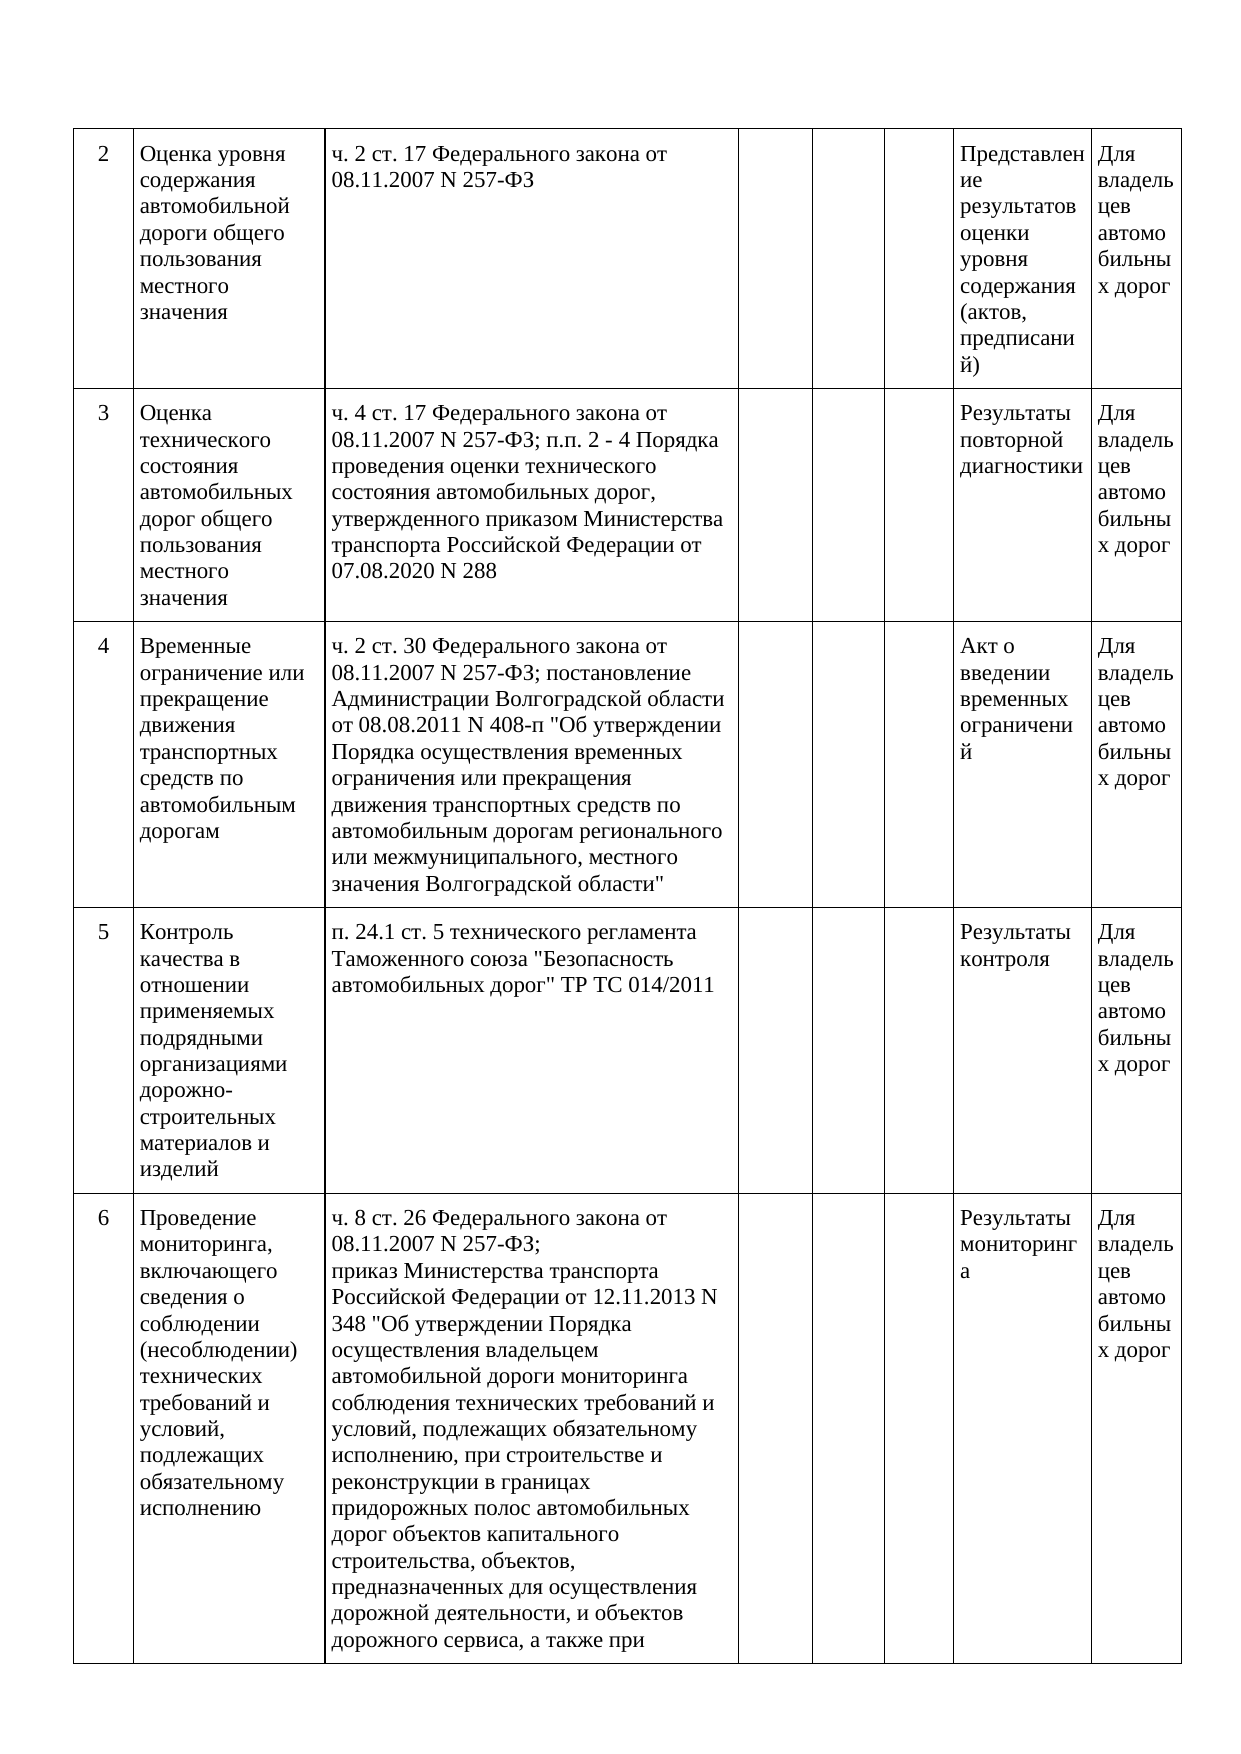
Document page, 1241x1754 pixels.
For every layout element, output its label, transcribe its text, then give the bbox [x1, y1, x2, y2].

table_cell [326, 1194, 738, 1663]
table_cell [813, 908, 884, 1192]
table_cell [739, 622, 812, 907]
table_cell 5 [74, 908, 133, 1192]
table_cell Для владельцев автомобильных дорог [1092, 908, 1181, 1192]
table_cell Оценка технического состояния автомобильных дорог общего пользования местного значения [134, 389, 324, 621]
table_cell ч. 2 ст. 17 Федерального закона от 08.11.2007 N 257-ФЗ [326, 129, 738, 388]
table_cell Временные ограничение или прекращение движения транспортных средств по автомобильным дорогам [134, 622, 324, 907]
table_cell ч. 4 ст. 17 Федерального закона от 08.11.2007 N 257-ФЗ; п.п. 2 - 4 Порядка проведения оценки технического состояния автомобильных дорог, утвержденного приказом Министерства транспорта Российской Федерации от 07.08.2020 N 288 [326, 389, 738, 621]
table_cell [885, 622, 953, 907]
table_cell [813, 622, 884, 907]
table_cell 4 [74, 622, 133, 907]
table_cell Акт о введении временных ограничений [954, 622, 1091, 907]
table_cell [1092, 129, 1181, 388]
table_cell ч. 2 ст. 30 Федерального закона от 08.11.2007 N 257-ФЗ; постановление Администрации Волгоградской области от 08.08.2011 N 408-п "Об утверждении Порядка осуществления временных ограничения или прекращения движения транспортных средств по автомобильным дорогам регионального или межмуниципального, местного значения Волгоградской области" [326, 622, 738, 907]
table_cell Представление результатов оценки уровня содержания (актов, предписаний) [954, 129, 1091, 388]
table_cell [739, 389, 812, 621]
table_cell [885, 1194, 953, 1663]
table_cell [134, 1194, 324, 1663]
table_cell [885, 389, 953, 621]
table_cell Результаты повторной диагностики [954, 389, 1091, 621]
table_cell [885, 908, 953, 1192]
table_cell Оценка уровня содержания автомобильной дороги общего пользования местного значения [134, 129, 324, 388]
table_cell 2 [74, 129, 133, 388]
table_cell Для владельцев автомобильных дорог [1092, 622, 1181, 907]
table_cell [739, 129, 812, 388]
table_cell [1092, 1194, 1181, 1663]
table_cell [739, 908, 812, 1192]
table_cell Для владельцев автомобильных дорог [1092, 389, 1181, 621]
table_cell [739, 1194, 812, 1663]
table_cell Контроль качества в отношении применяемых подрядными организациями дорожно-строительных материалов и изделий [134, 908, 324, 1192]
table_cell [813, 129, 884, 388]
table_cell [954, 1194, 1091, 1663]
table_cell Результаты контроля [954, 908, 1091, 1192]
table_cell п. 24.1 ст. 5 технического регламента Таможенного союза "Безопасность автомобильных дорог" ТР ТС 014/2011 [326, 908, 738, 1192]
table_cell 3 [74, 389, 133, 621]
table_cell 6 [74, 1194, 133, 1663]
table_cell [885, 129, 953, 388]
table_cell [813, 389, 884, 621]
table_cell [813, 1194, 884, 1663]
